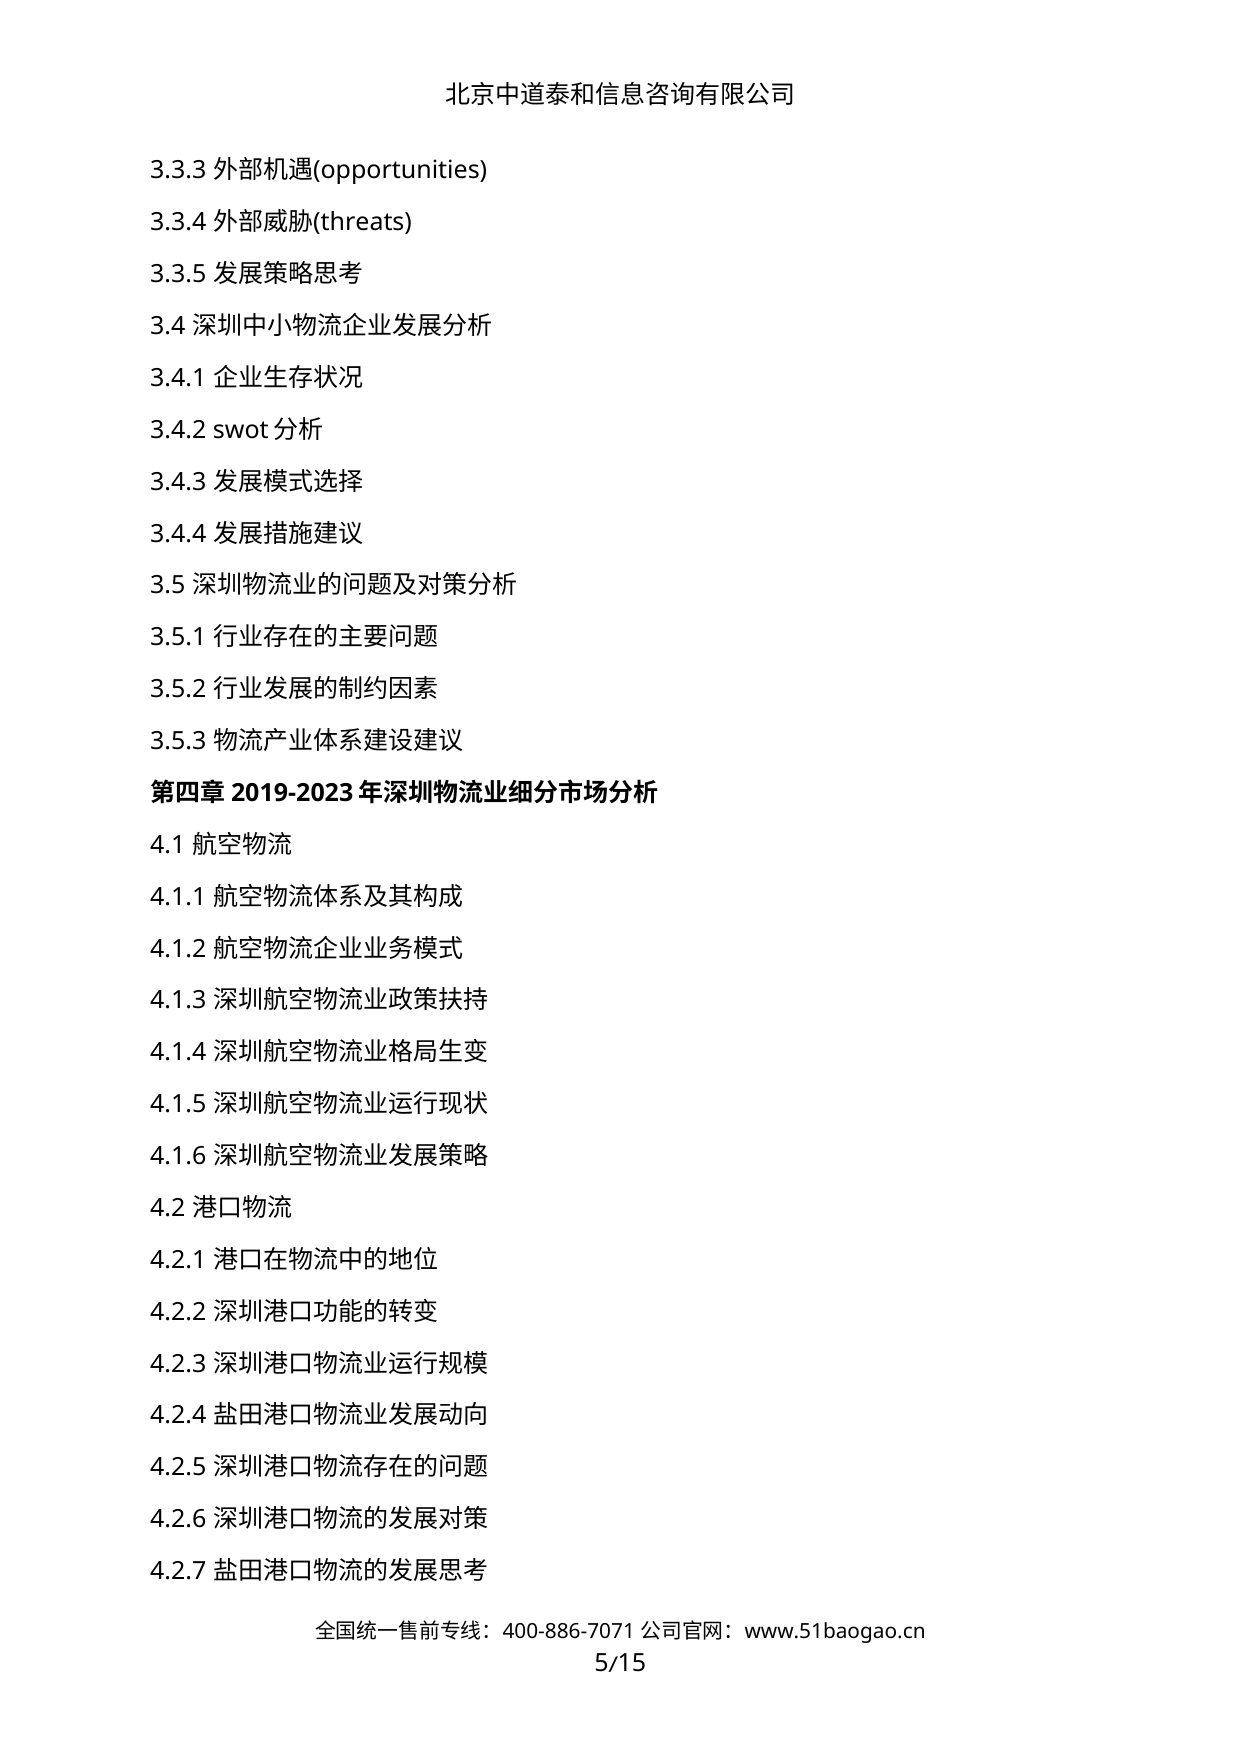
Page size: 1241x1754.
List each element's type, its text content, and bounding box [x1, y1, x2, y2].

text 4.2 港口物流 [150, 1187, 1090, 1224]
text 3.3.4 外部威胁(threats) [150, 202, 1090, 238]
text 4.2.4 盐田港口物流业发展动向 [150, 1395, 1090, 1431]
text 4.1.4 深圳航空物流业格局生变 [150, 1032, 1090, 1068]
text 4.2.1 港口在物流中的地位 [150, 1239, 1090, 1276]
text 3.4 深圳中小物流企业发展分析 [150, 306, 1090, 342]
text 4.1.2 航空物流企业业务模式 [150, 928, 1090, 964]
text 3.4.2 swot分析 [150, 409, 1090, 446]
text 4.1.5 深圳航空物流业运行现状 [150, 1084, 1090, 1120]
text 4.2.5 深圳港口物流存在的问题 [150, 1447, 1090, 1483]
text 4.2.3 深圳港口物流业运行规模 [150, 1343, 1090, 1379]
text 3.4.1 企业生存状况 [150, 357, 1090, 394]
text 4.2.6 深圳港口物流的发展对策 [150, 1499, 1090, 1535]
text 4.1.3 深圳航空物流业政策扶持 [150, 980, 1090, 1016]
text 3.3.5 发展策略思考 [150, 254, 1090, 290]
text 3.5.3 物流产业体系建设建议 [150, 721, 1090, 757]
text 第四章 2019-2023年深圳物流业细分市场分析 [150, 772, 1090, 809]
text 4.1.6 深圳航空物流业发展策略 [150, 1136, 1090, 1172]
text 3.5 深圳物流业的问题及对策分析 [150, 565, 1090, 601]
text 3.3.3 外部机遇(opportunities) [150, 150, 1090, 186]
text 4.1.1 航空物流体系及其构成 [150, 876, 1090, 912]
text 4.1 航空物流 [150, 824, 1090, 861]
text 3.4.4 发展措施建议 [150, 513, 1090, 549]
text 4.2.7 盐田港口物流的发展思考 [150, 1551, 1090, 1587]
text 3.5.1 行业存在的主要问题 [150, 617, 1090, 653]
text 3.4.3 发展模式选择 [150, 461, 1090, 497]
text 3.5.2 行业发展的制约因素 [150, 669, 1090, 705]
text 4.2.2 深圳港口功能的转变 [150, 1291, 1090, 1327]
